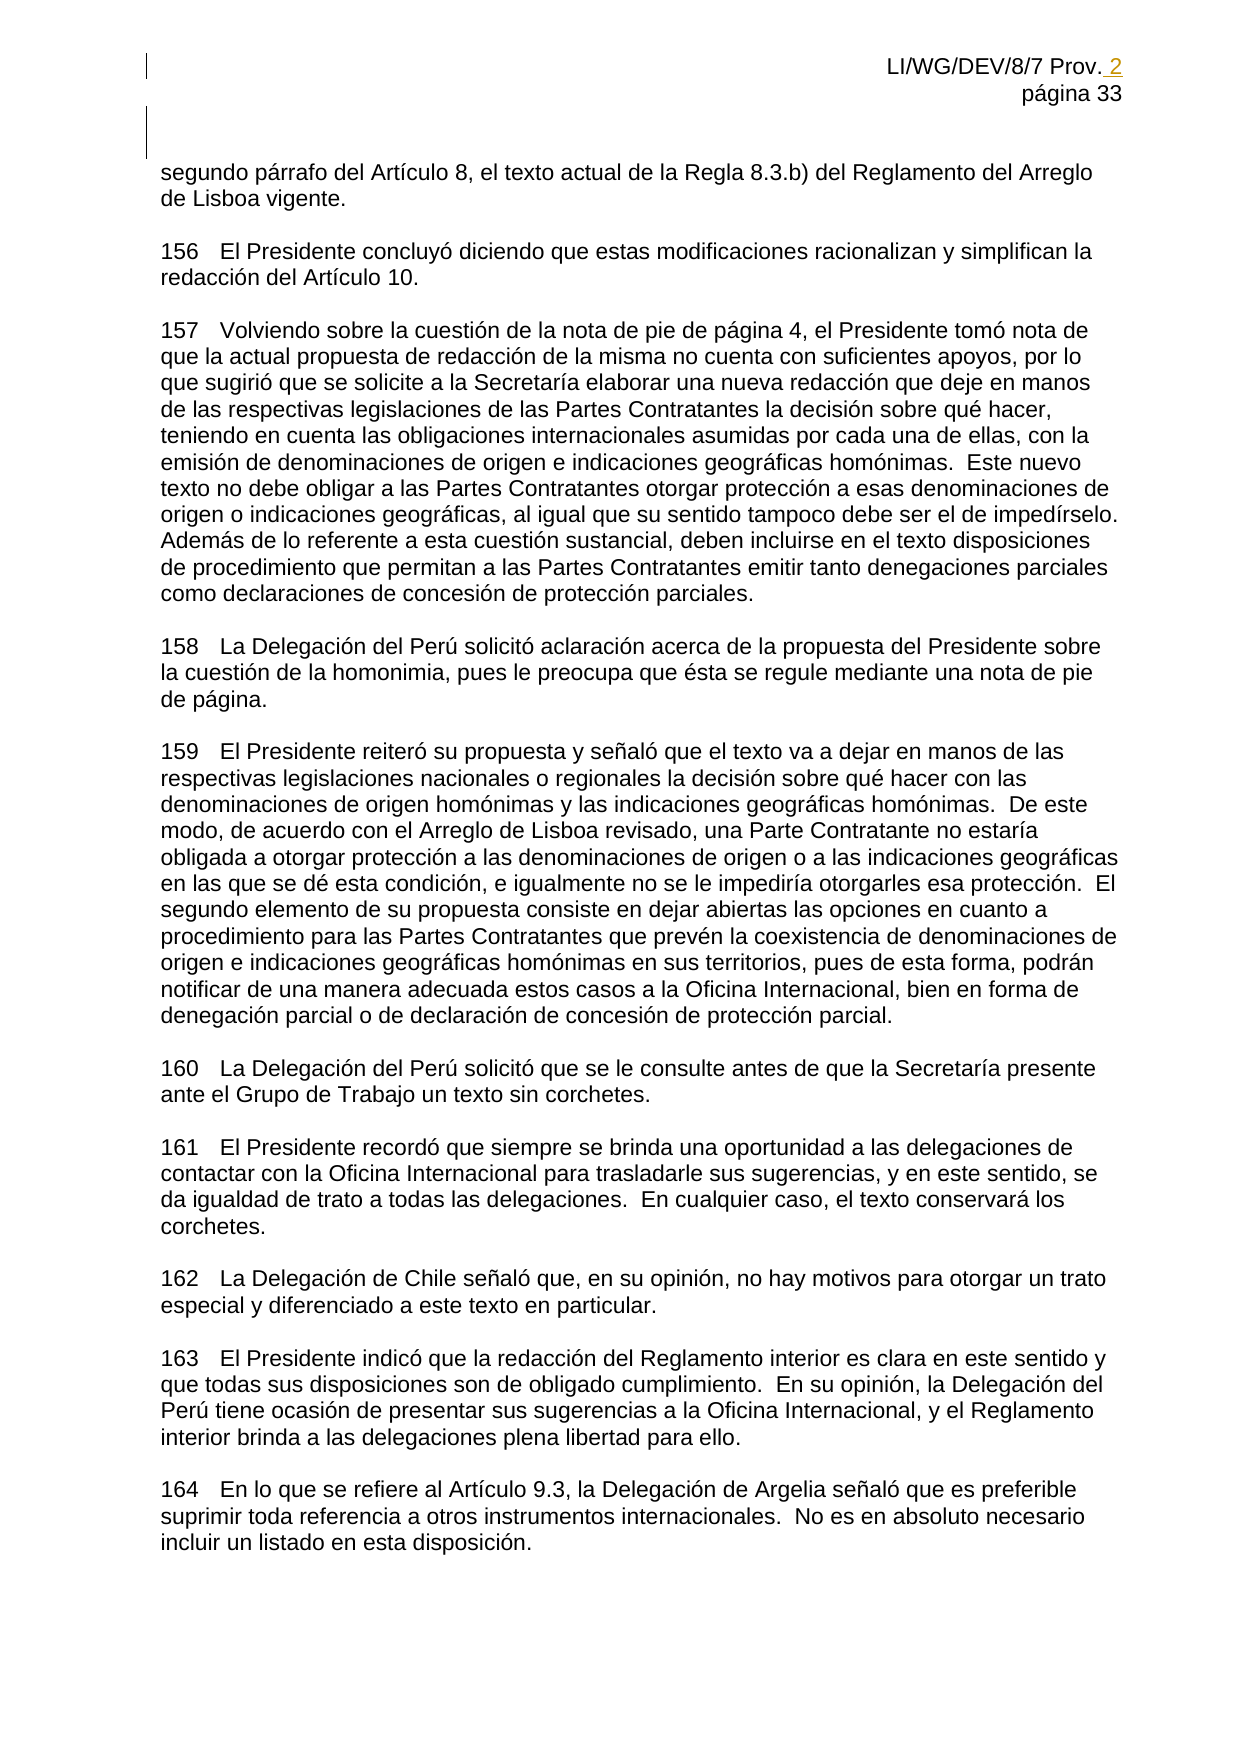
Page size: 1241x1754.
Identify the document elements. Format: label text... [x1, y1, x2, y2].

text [160, 158, 1122, 211]
text En lo que se refiere al Artículo 9.3, la Delegación de Argelia señaló que es preferible suprimir toda referencia a otros instrumentos internacionales. No es en absoluto necesario incluir un listado en esta disposición. [160, 1476, 1122, 1555]
text La Delegación de Chile señaló que, en su opinión, no hay motivos para otorgar un trato especial y diferenciado a este texto en particular. [160, 1265, 1122, 1318]
text El Presidente indicó que la redacción del Reglamento interior es clara en este sentido y que todas sus disposiciones son de obligado cumplimiento. En su opinión, la Delegación del Perú tiene ocasión de presentar sus sugerencias a la Oficina Internacional, y el Reglamento interior brinda a las delegaciones plena libertad para ello. [160, 1344, 1122, 1450]
text Volviendo sobre la cuestión de la nota de pie de página 4, el Presidente tomó nota de que la actual propuesta de redacción de la misma no cuenta con suficientes apoyos, por lo que sugirió que se solicite a la Secretaría elaborar una nueva redacción que deje en manos de las respectivas legislaciones de las Partes Contratantes la decisión sobre qué hacer, teniendo en cuenta las obligaciones internacionales asumidas por cada una de ellas, con la emisión de denominaciones de origen e indicaciones geográficas homónimas. Este nuevo texto no debe obligar a las Partes Contratantes otorgar protección a esas denominaciones de origen o indicaciones geográficas, al igual que su sentido tampoco debe ser el de impedírselo. Además de lo referente a esta cuestión sustancial, deben incluirse en el texto disposiciones de procedimiento que permitan a las Partes Contratantes emitir tanto denegaciones parciales como declaraciones de concesión de protección parciales. [160, 317, 1122, 607]
text El Presidente recordó que siempre se brinda una oportunidad a las delegaciones de contactar con la Oficina Internacional para trasladarle sus sugerencias, y en este sentido, se da igualdad de trato a todas las delegaciones. En cualquier caso, el texto conservará los corchetes. [160, 1134, 1122, 1239]
text El Presidente concluyó diciendo que estas modificaciones racionalizan y simplifican la redacción del Artículo 10. [160, 238, 1122, 290]
text El Presidente reiteró su propuesta y señaló que el texto va a dejar en manos de las respectivas legislaciones nacionales o regionales la decisión sobre qué hacer con las denominaciones de origen homónimas y las indicaciones geográficas homónimas. De este modo, de acuerdo con el Arreglo de Lisboa revisado, una Parte Contratante no estaría obligada a otorgar protección a las denominaciones de origen o a las indicaciones geográficas en las que se dé esta condición, e igualmente no se le impediría otorgarles esa protección. El segundo elemento de su propuesta consiste en dejar abiertas las opciones en cuanto a procedimiento para las Partes Contratantes que prevén la coexistencia de denominaciones de origen e indicaciones geográficas homónimas en sus territorios, pues de esta forma, podrán notificar de una manera adecuada estos casos a la Oficina Internacional, bien en forma de denegación parcial o de declaración de concesión de protección parcial. [160, 738, 1122, 1028]
text La Delegación del Perú solicitó que se le consulte antes de que la Secretaría presente ante el Grupo de Trabajo un texto sin corchetes. [160, 1054, 1122, 1107]
text La Delegación del Perú solicitó aclaración acerca de la propuesta del Presidente sobre la cuestión de la homonimia, pues le preocupa que ésta se regule mediante una nota de pie de página. [160, 633, 1122, 712]
